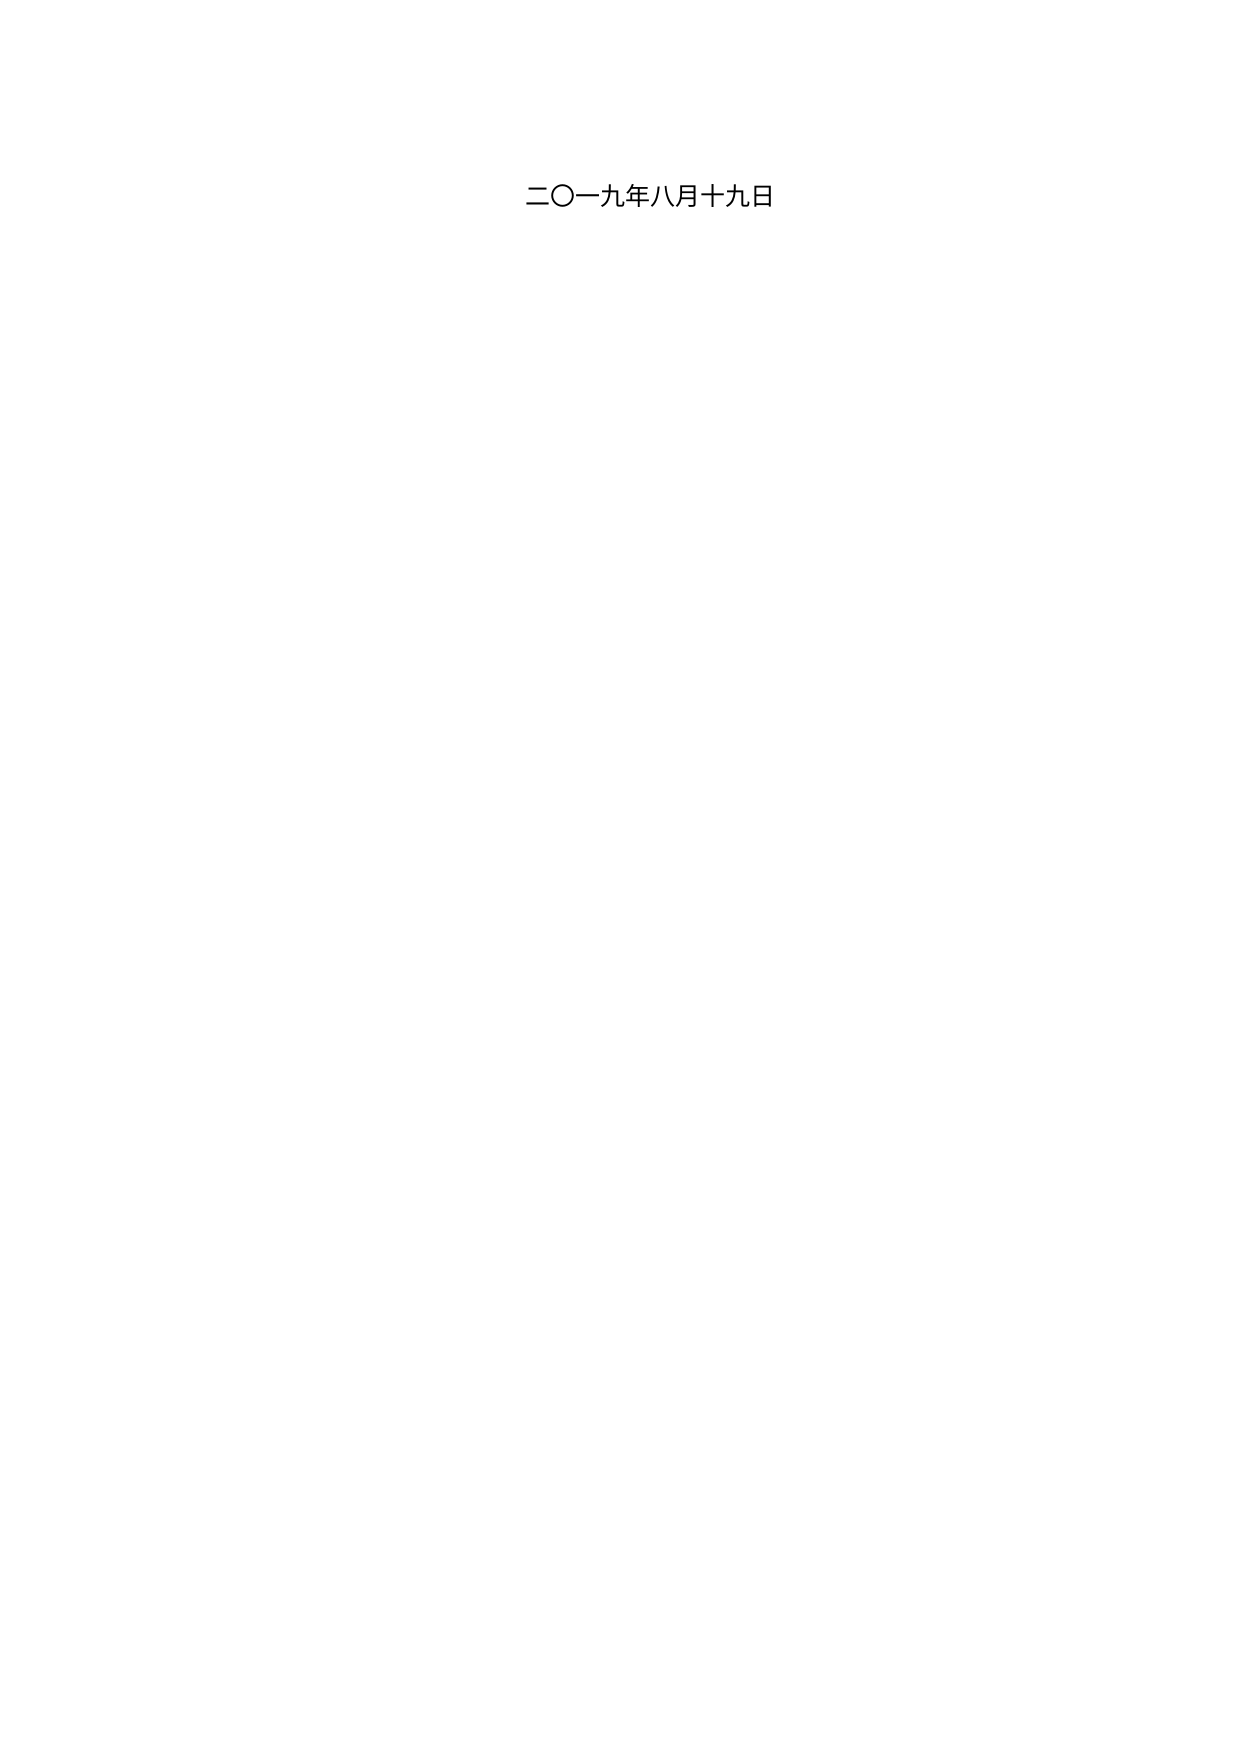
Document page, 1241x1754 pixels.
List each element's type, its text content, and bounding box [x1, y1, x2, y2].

text 二〇一九年八月十九日 [187, 162, 1093, 227]
